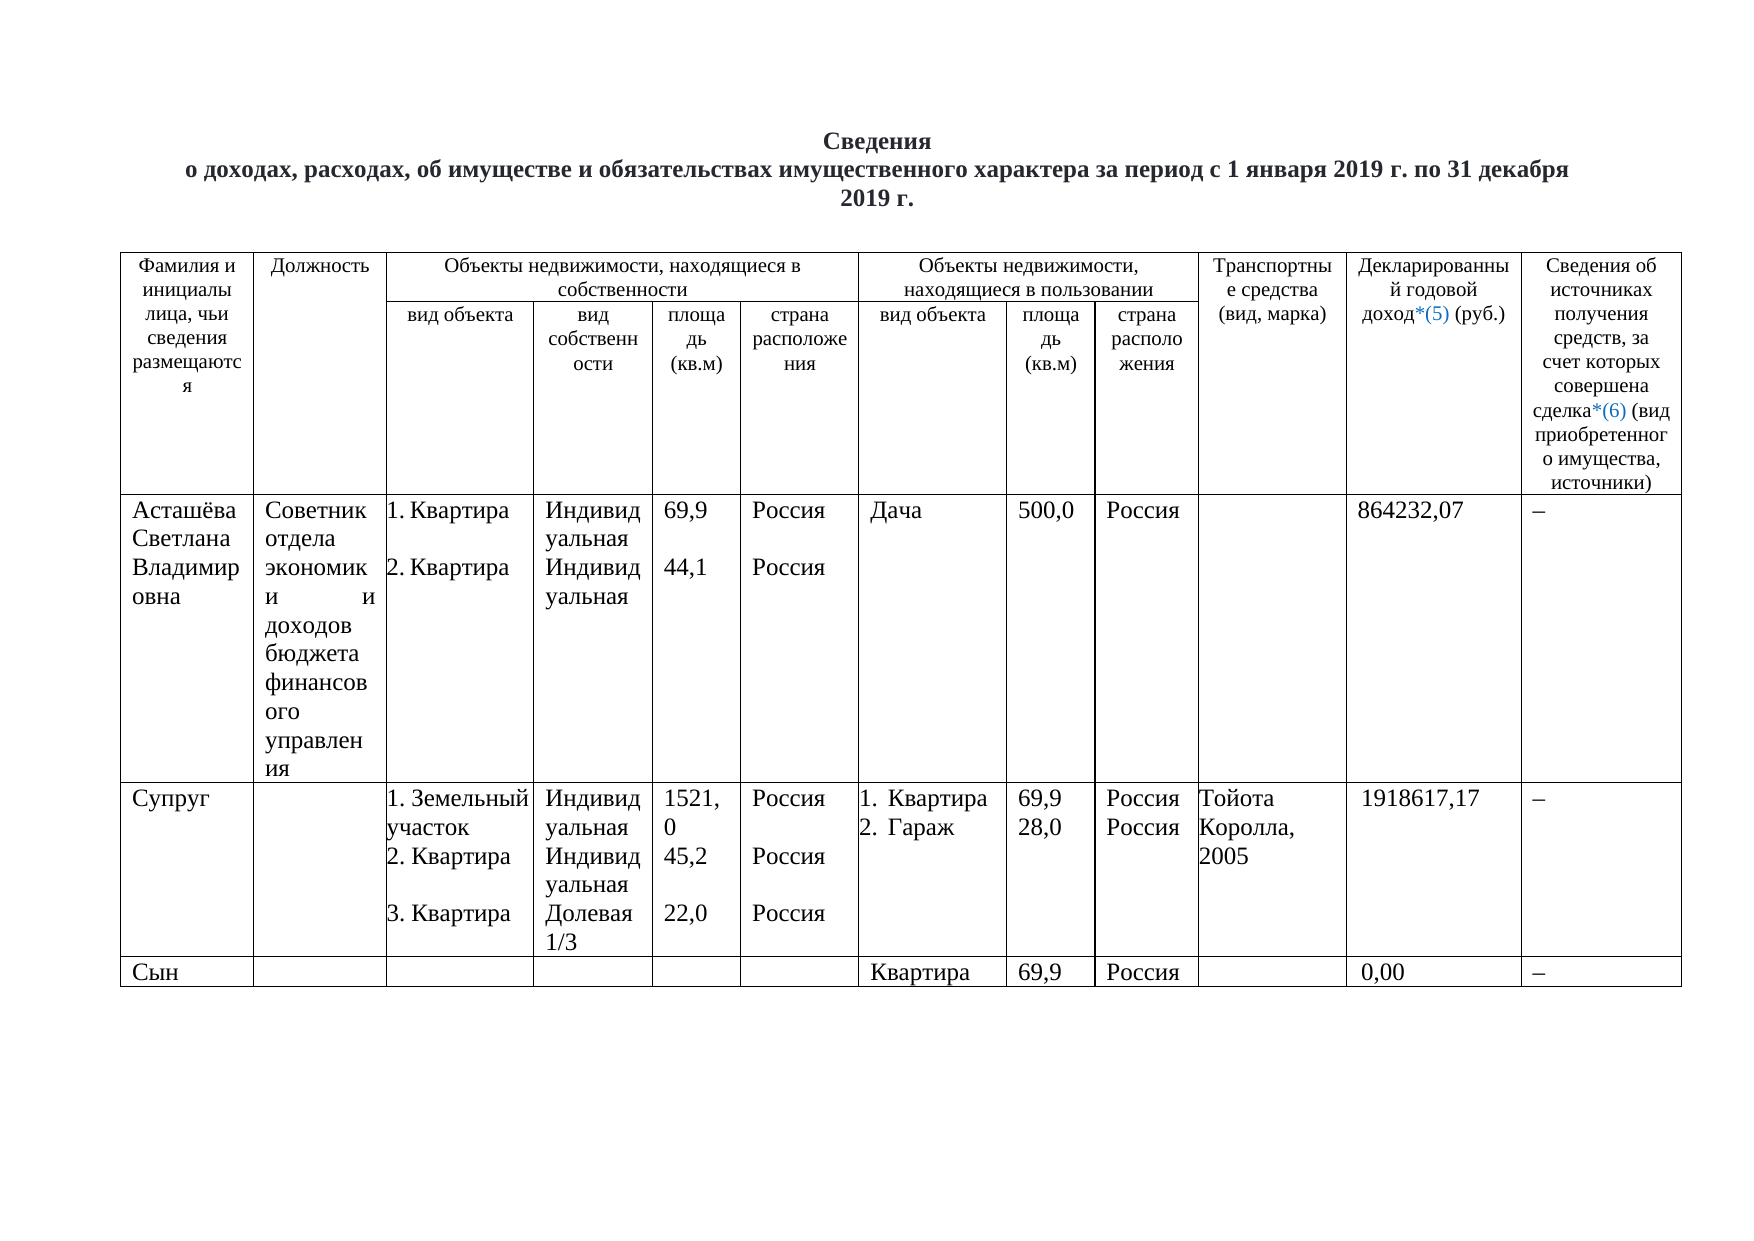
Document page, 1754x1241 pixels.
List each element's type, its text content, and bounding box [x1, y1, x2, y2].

table_cell – [1522, 783, 1681, 956]
table_header Объекты недвижимости, находящиеся в собственности [387, 253, 858, 301]
table_cell 1918617,17 [1347, 783, 1521, 956]
table_cell вид объекта [859, 302, 1006, 494]
table_cell Россия Россия Россия [741, 783, 858, 956]
table_cell 69,9 44,1 [653, 495, 740, 782]
table_cell – [1522, 957, 1681, 986]
table_cell Индивидуальная Индивидуальная Долевая 1/3 [534, 783, 652, 956]
table_cell вид объекта [387, 302, 533, 494]
table_cell Сын [121, 957, 253, 986]
table_cell страна расположения [1096, 302, 1198, 494]
table_cell 864232,07 [1347, 495, 1521, 782]
table_header Должность [254, 253, 386, 494]
table_header Декларированный годовой доход*(5) (руб.) [1347, 253, 1521, 494]
table_cell [1199, 957, 1346, 986]
table_cell [387, 957, 533, 986]
table_cell Земельный участок Квартира Квартира [387, 783, 533, 956]
table_cell вид собственности [534, 302, 652, 494]
table_cell 1521,0 45,2 22,0 [653, 783, 740, 956]
table_cell Супруг [121, 783, 253, 956]
table_cell Квартира Квартира [387, 495, 533, 782]
table_cell Россия Россия [741, 495, 858, 782]
table_cell 69,9 28,0 [1007, 783, 1094, 956]
table_header Объекты недвижимости, находящиеся в пользовании [859, 253, 1198, 301]
table_cell Квартира [859, 957, 1006, 986]
table_cell 0,00 [1347, 957, 1521, 986]
table_cell [741, 957, 858, 986]
table_header Сведения об источниках получения средств, за счет которых совершена сделка*(6) (вид приобретенного имущества, источники) [1522, 253, 1681, 494]
table_cell Советник отдела экономики и доходов бюджета финансового управления [254, 495, 386, 782]
table_header Транспортные средства (вид, марка) [1199, 253, 1346, 494]
subtitle Сведения о доходах, расходах, об имуществе и обязательствах имущественного характера за период с 1 января 2019 г. по 31 декабря 2019 г. [150, 126, 1604, 212]
table_cell [254, 783, 386, 956]
table_cell площадь (кв.м) [653, 302, 740, 494]
table_cell Индивидуальная Индивидуальная [534, 495, 652, 782]
table_cell страна расположения [741, 302, 858, 494]
table_header Фамилия и инициалы лица, чьи сведения размещаются [121, 253, 253, 494]
table_cell Россия [1096, 957, 1198, 986]
table_cell Дача [859, 495, 1006, 782]
table_cell Квартира Гараж [859, 783, 1006, 956]
table_cell [653, 957, 740, 986]
table_cell [254, 957, 386, 986]
table_cell Россия [1096, 495, 1198, 782]
table_cell – [1522, 495, 1681, 782]
table_cell Асташёва Светлана Владимировна [121, 495, 253, 782]
table_cell [1199, 495, 1346, 782]
table_cell площадь (кв.м) [1007, 302, 1094, 494]
table_cell Тойота Королла, 2005 [1199, 783, 1346, 956]
table_cell [534, 957, 652, 986]
table_cell 500,0 [1007, 495, 1094, 782]
table_cell 69,9 [1007, 957, 1094, 986]
table_cell Россия Россия [1096, 783, 1198, 956]
